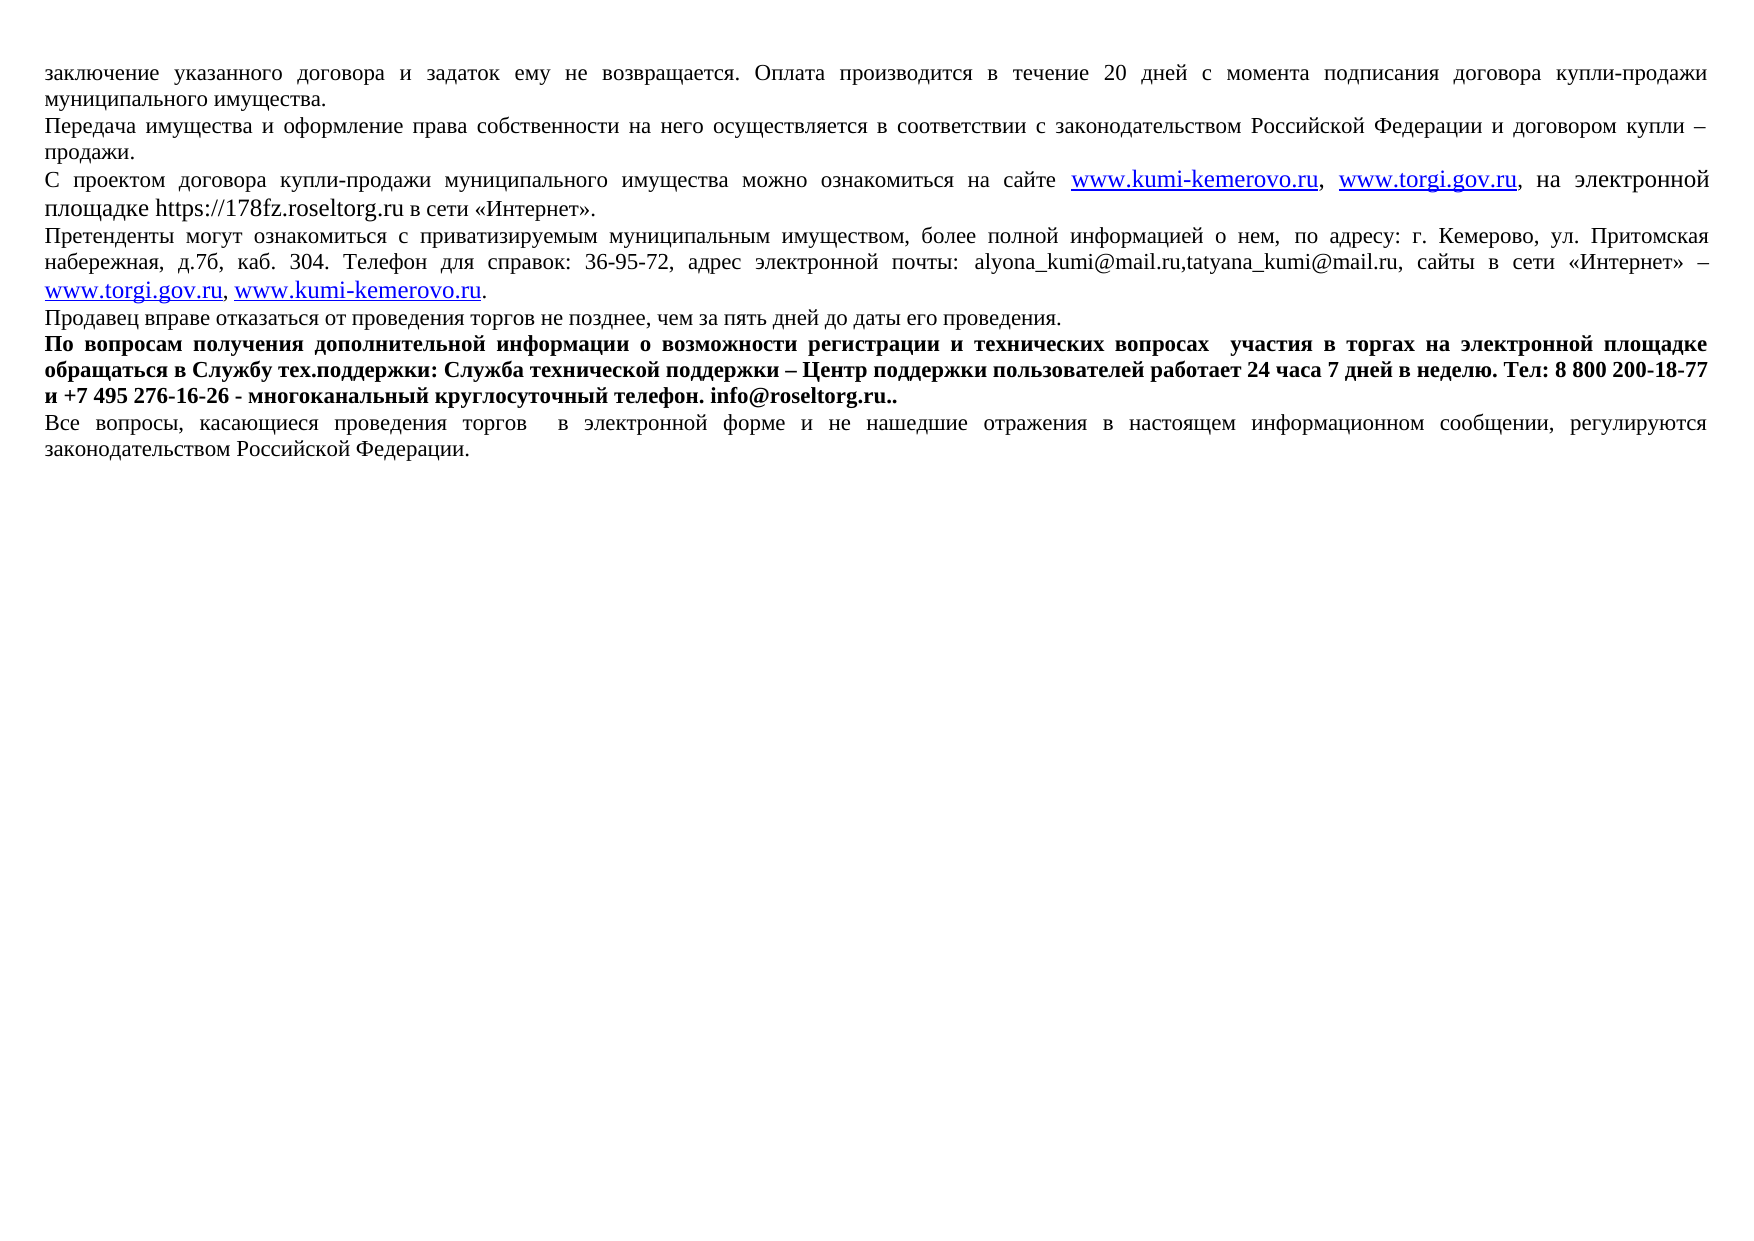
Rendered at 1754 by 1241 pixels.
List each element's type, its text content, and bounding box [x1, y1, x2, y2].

text По вопросам получения дополнительной информации о возможности регистрации и технических вопросах участия в торгах на электронной площадке обращаться в Службу тех.поддержки: Служба технической поддержки – Центр поддержки пользователей работает 24 часа 7 дней в неделю. Тел: 8 800 200-18-77 и +7 495 276-16-26 - многоканальный круглосуточный телефон. info@roseltorg.ru.. [44, 330, 1710, 409]
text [44, 59, 1710, 112]
text С проектом договора купли-продажи муниципального имущества можно ознакомиться на сайте www.kumi-kemerovo.ru, www.torgi.gov.ru, на электронной площадке https://178fz.roseltorg.ru в сети «Интернет». [44, 164, 1710, 222]
text Продавец вправе отказаться от проведения торгов не позднее, чем за пять дней до даты его проведения. [44, 303, 1710, 330]
text Передача имущества и оформление права собственности на него осуществляется в соответствии с законодательством Российской Федерации и договором купли – продажи. [44, 112, 1710, 164]
text Все вопросы, касающиеся проведения торгов в электронной форме и не нашедшие отражения в настоящем информационном сообщении, регулируются законодательством Российской Федерации. [44, 409, 1710, 462]
text Претенденты могут ознакомиться с приватизируемым муниципальным имуществом, более полной информацией о нем, по адресу: г. Кемерово, ул. Притомская набережная, д.7б, каб. 304. Телефон для справок: 36-95-72, адрес электронной почты: alyona_kumi@mail.ru,tatyana_kumi@mail.ru, cайты в сети «Интернет» – www.torgi.gov.ru, www.kumi-kemerovo.ru. [44, 222, 1710, 303]
